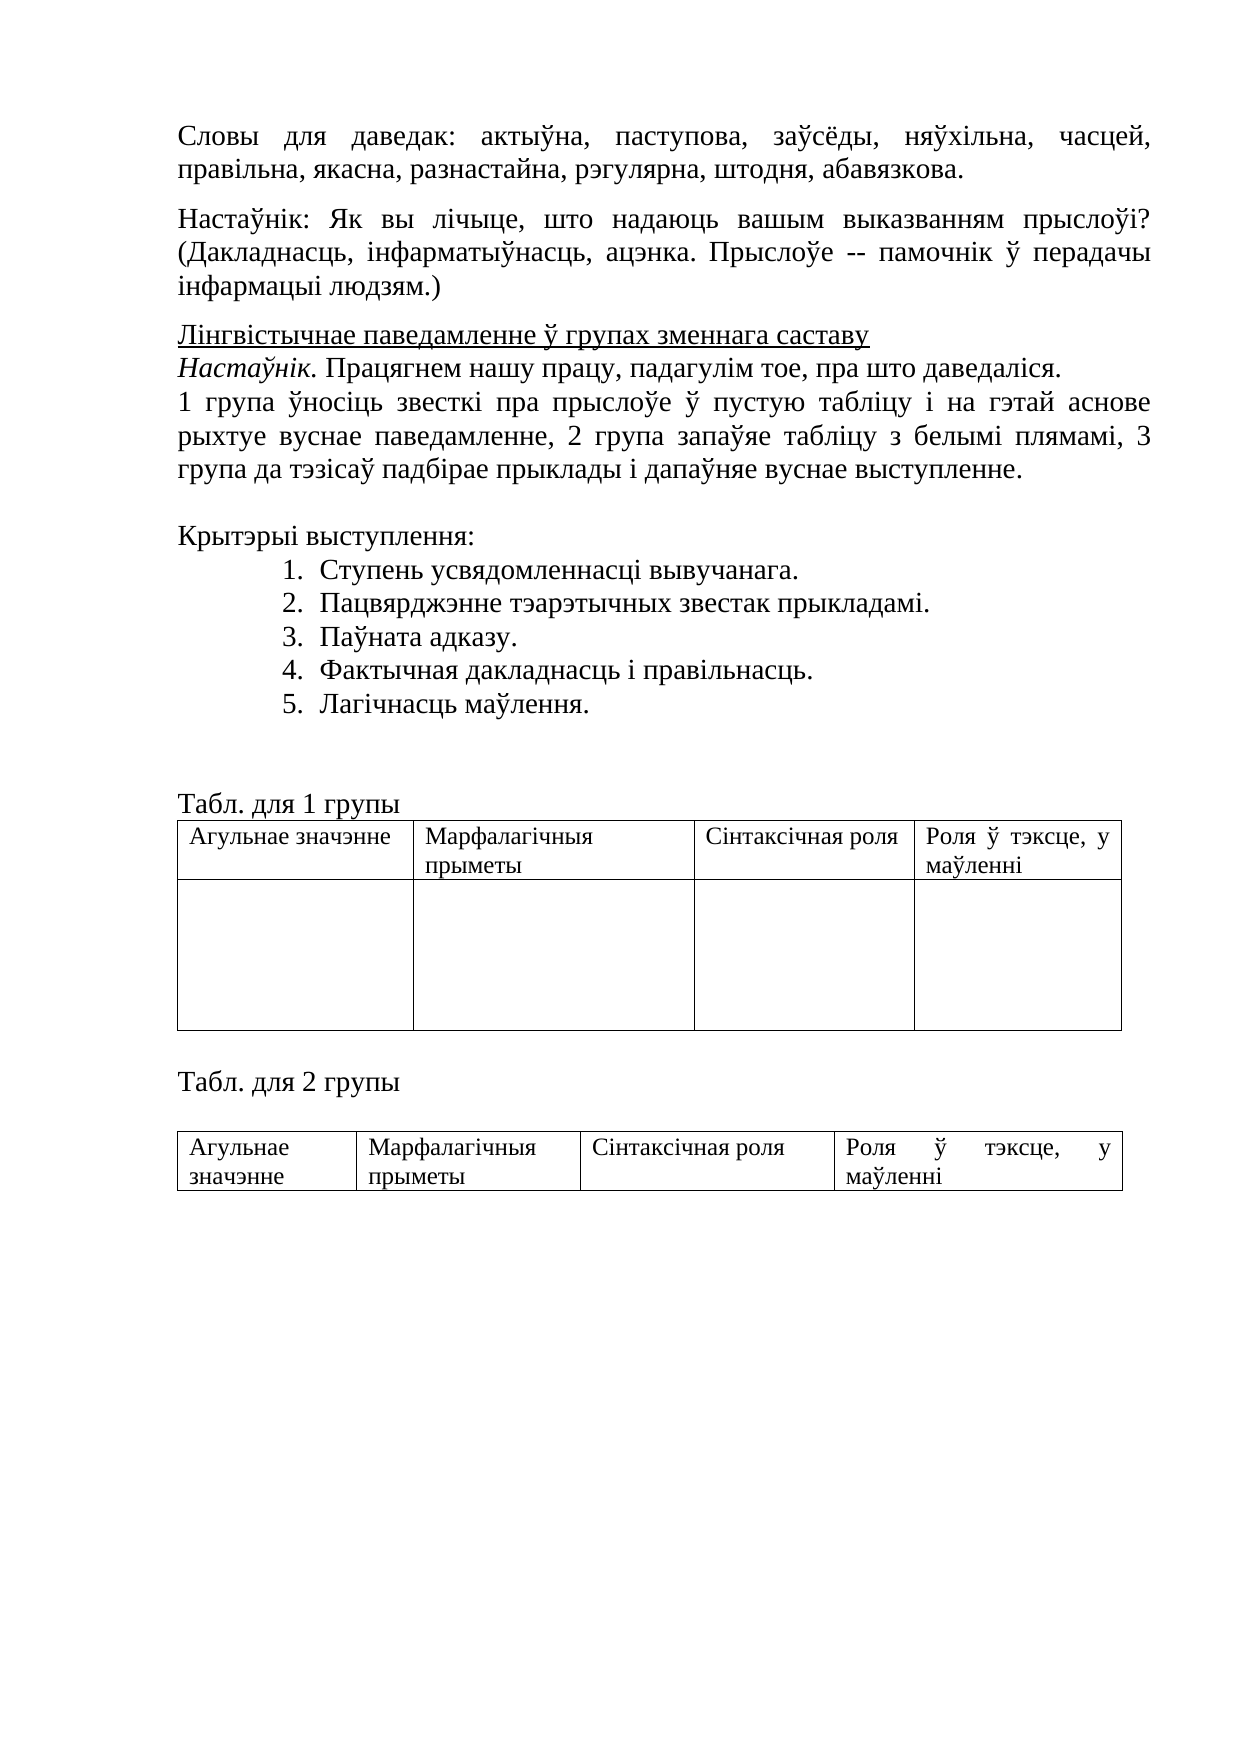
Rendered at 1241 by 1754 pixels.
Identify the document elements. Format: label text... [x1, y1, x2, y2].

table_header Роля ў тэксце, у маўленні [835, 1132, 1122, 1190]
table_header Агульнае значэнне [178, 1132, 356, 1190]
table_header Сінтаксічная роля [695, 821, 914, 879]
text Словы для даведак: актыўна, паступова, заўсёды, няўхільна, часцей, правільна, якасна, разнастайна, рэгулярна, штодня, абавязкова. [177, 118, 1152, 185]
table_header Роля ў тэксце, у маўленні [915, 821, 1121, 879]
table_header Сінтаксічная роля [581, 1132, 834, 1190]
table_cell [414, 880, 694, 1029]
text Табл. для 1 групы [177, 787, 1152, 820]
table_header Марфалагічныя прыметы [357, 1132, 580, 1190]
text Табл. для 2 групы [177, 1064, 1152, 1098]
table_header Агульнае значэнне [178, 821, 413, 879]
table_header Марфалагічныя прыметы [414, 821, 694, 879]
text 1 група ўносіць звесткі пра прыслоўе ў пустую табліцу і на гэтай аснове рыхтуе вуснае паведамленне, 2 група запаўяе табліцу з белымі плямамі, 3 група да тэзісаў падбірае прыклады і дапаўняе вуснае выступленне. [177, 384, 1152, 485]
text Лінгвістычнае паведамленне ў групах зменнага саставу [177, 317, 1152, 351]
list Ступень усвядомленнасці вывучанага. [282, 552, 1152, 585]
text Настаўнік: Як вы лічыце, што надаюць вашым выказванням прыслоўі? (Дакладнасць, інфарматыўнасць, ацэнка. Прыслоўе -- памочнік ў перадачы інфармацыі людзям.) [177, 201, 1152, 301]
table_cell [695, 880, 914, 1029]
list Лагічнасць маўлення. [282, 686, 1152, 719]
table_cell [915, 880, 1121, 1029]
table_cell [178, 880, 413, 1029]
text Настаўнік. Працягнем нашу працу, падагулім тое, пра што даведаліся. [177, 351, 1152, 384]
list Фактычная дакладнасць і правільнасць. [282, 652, 1152, 686]
list Пацвярджэнне тэарэтычных звестак прыкладамі. [282, 585, 1152, 619]
text Крытэрыі выступлення: [177, 518, 1152, 552]
list Паўната адказу. [282, 619, 1152, 652]
